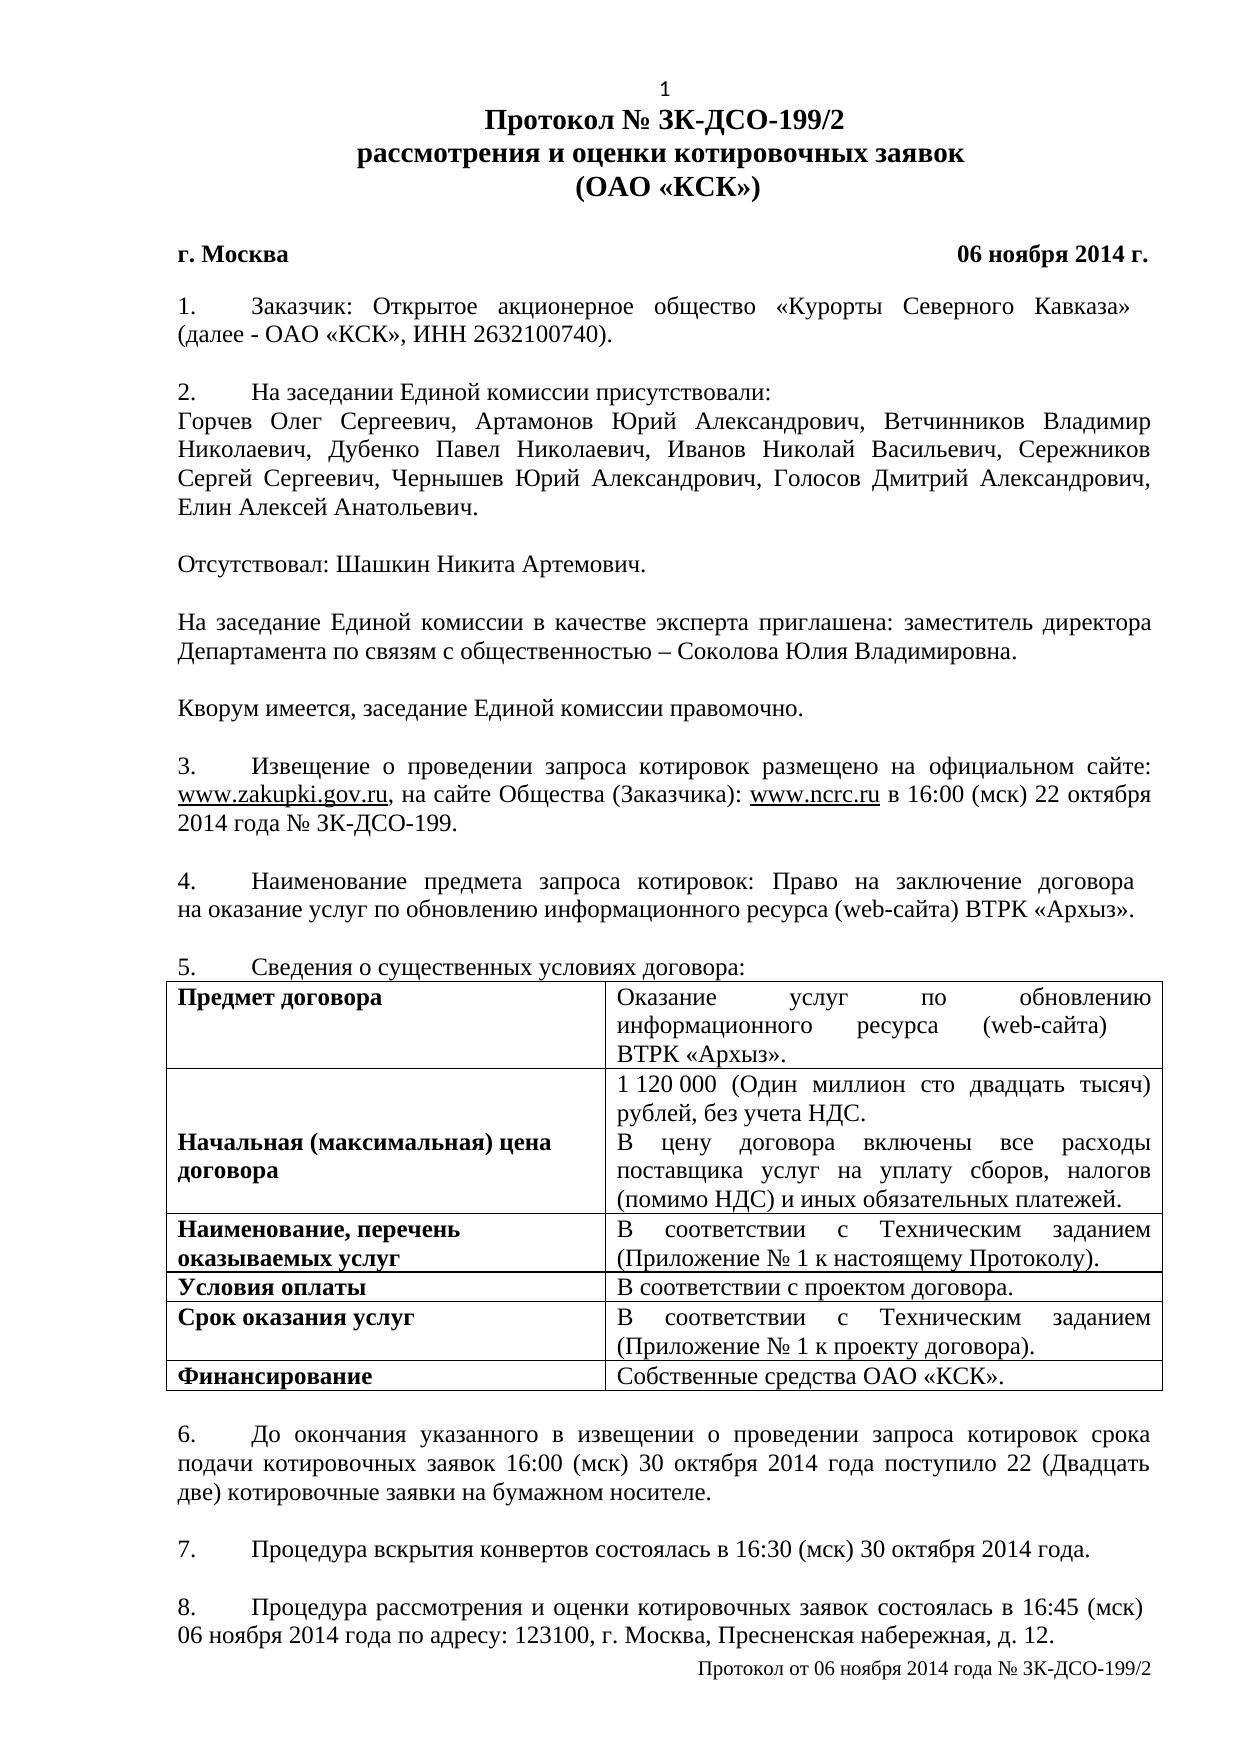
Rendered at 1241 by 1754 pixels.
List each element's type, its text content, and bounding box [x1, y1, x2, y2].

text рассмотрения и оценки котировочных заявок [177, 135, 1152, 169]
text Протокол № ЗК-ДСО-199/2 [177, 102, 1152, 135]
table_cell В соответствии с Техническим заданием (Приложение № 1 к проекту договора). [606, 1302, 1162, 1360]
text Кворум имеется, заседание Единой комиссии правомочно. [177, 693, 1152, 722]
list Наименование предмета запроса котировок: Право на заключение договора на оказание услуг по обновлению информационного ресурса (web-сайта) ВТРК «Архыз». [177, 866, 1152, 923]
table_cell В соответствии с проектом договора. [606, 1273, 1162, 1301]
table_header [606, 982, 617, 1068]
text Горчев Олег Сергеевич, Артамонов Юрий Александрович, Ветчинников Владимир Николаевич, Дубенко Павел Николаевич, Иванов Николай Васильевич, Сережников Сергей Сергеевич, Чернышев Юрий Александрович, Голосов Дмитрий Александрович, Елин Алексей Анатольевич. [177, 406, 1152, 521]
text На заседание Единой комиссии в качестве эксперта приглашена: заместитель директора Департамента по связям с общественностью – Соколова Юлия Владимировна. [177, 607, 1152, 664]
table_cell Срок оказания услуг [167, 1302, 605, 1360]
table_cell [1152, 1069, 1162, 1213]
table_header Предмет договора [167, 982, 605, 1068]
table_header г. Москва [176, 216, 537, 291]
list Сведения о существенных условиях договора: [177, 952, 1152, 981]
list Процедура рассмотрения и оценки котировочных заявок состоялась в 16:45 (мск) 06 ноября 2014 года по адресу: 123100, г. Москва, Пресненская набережная, д. 12. [177, 1592, 1152, 1649]
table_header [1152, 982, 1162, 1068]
table_cell Финансирование [167, 1361, 605, 1389]
text Отсутствовал: Шашкин Никита Артемович. [177, 549, 1152, 578]
table_cell В соответствии с Техническим заданием (Приложение № 1 к настоящему Протоколу). [606, 1214, 1162, 1271]
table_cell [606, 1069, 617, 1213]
list Процедура вскрытия конвертов состоялась в 16:30 (мск) 30 октября 2014 года. [177, 1534, 1152, 1563]
table_cell Наименование, перечень оказываемых услуг [167, 1214, 605, 1271]
table_header 06 ноября 2014 г. [538, 216, 1150, 291]
table_cell Собственные средства ОАО «КСК». [606, 1361, 1162, 1389]
list До окончания указанного в извещении о проведении запроса котировок срока подачи котировочных заявок 16:00 (мск) 30 октября 2014 года поступило 22 (Двадцать две) котировочные заявки на бумажном носителе. [177, 1419, 1152, 1506]
list Извещение о проведении запроса котировок размещено на официальном сайте: www.zakupki.gov.ru, на сайте Общества (Заказчика): www.ncrc.ru в 16:00 (мск) 22 октября 2014 года № ЗК-ДСО-199. [177, 751, 1152, 837]
text (ОАО «КСК») [177, 169, 1152, 202]
list На заседании Единой комиссии присутствовали: [177, 377, 1152, 406]
table_cell Условия оплаты [167, 1273, 605, 1301]
list Заказчик: Открытое акционерное общество «Курорты Северного Кавказа» (далее - ОАО «КСК», ИНН 2632100740). [177, 291, 1152, 348]
table_cell Начальная (максимальная) цена договора [167, 1069, 605, 1213]
